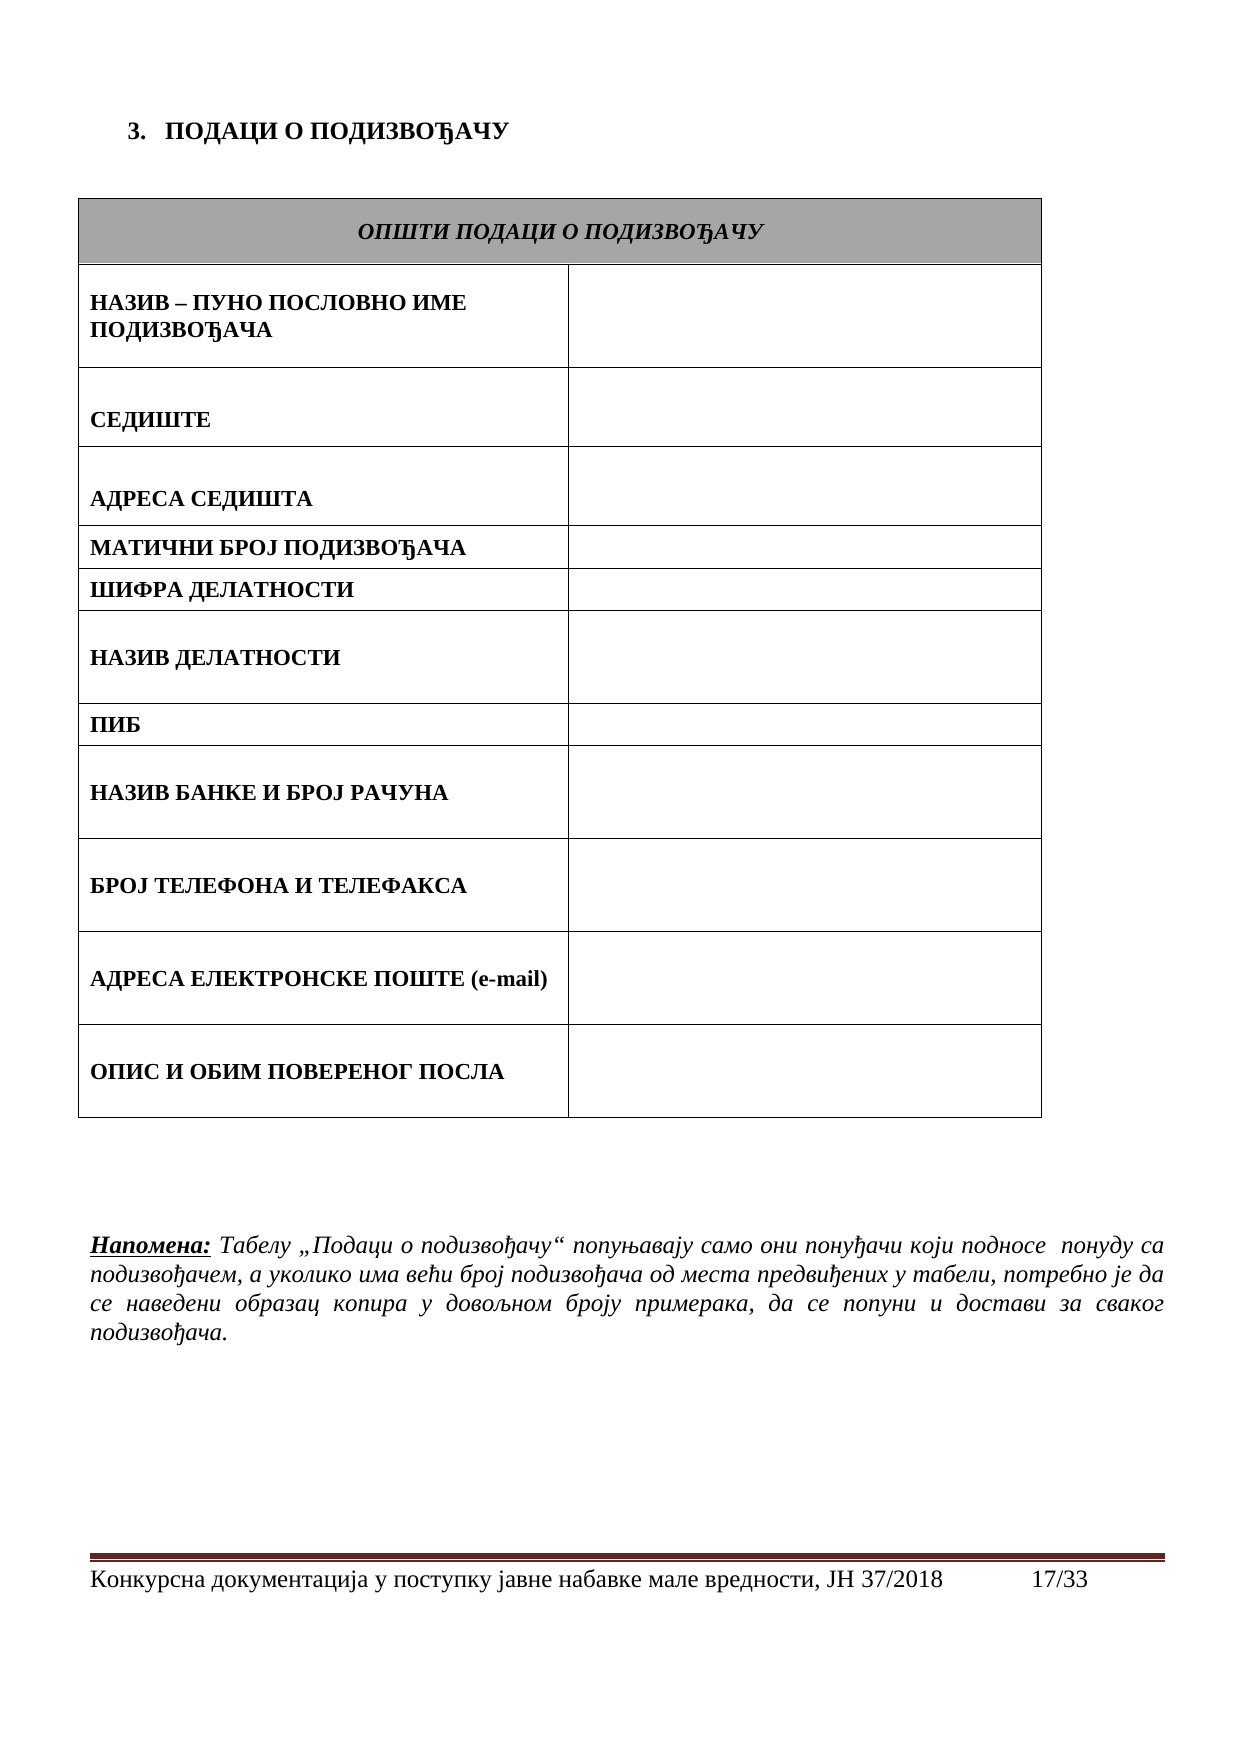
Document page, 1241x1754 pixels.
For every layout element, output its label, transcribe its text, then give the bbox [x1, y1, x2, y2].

table_cell АДРЕСА СЕДИШТА [79, 447, 568, 525]
table_cell ШИФРА ДЕЛАТНОСТИ [79, 569, 568, 610]
table_cell НАЗИВ ДЕЛАТНОСТИ [79, 611, 568, 703]
table_cell [569, 839, 1041, 931]
table_cell [569, 746, 1041, 838]
table_cell [569, 368, 1041, 446]
table_cell НАЗИВ – ПУНО ПОСЛОВНО ИМЕ ПОДИЗВОЂАЧА [79, 265, 568, 367]
table_cell [569, 704, 1041, 745]
table_header ОПШТИ ПОДАЦИ О ПОДИЗВОЂАЧУ [79, 199, 1041, 263]
table_cell МАТИЧНИ БРОЈ ПОДИЗВОЂАЧА [79, 526, 568, 567]
table_cell [569, 526, 1041, 567]
table_cell [569, 265, 1041, 367]
table_cell СЕДИШТЕ [79, 368, 568, 446]
table_cell [569, 1025, 1041, 1117]
text Напомена: Табелу „Подаци о подизвођачу“ попуњавају само они понуђачи који подносе понуду са подизвођачем, а уколико има већи број подизвођача од места предвиђених у табели, потребно је да се наведени образац копира у довољном броју примерака, да се попуни и достави за сваког подизвођача. [90, 1231, 1165, 1346]
table_cell [569, 932, 1041, 1024]
table_cell [569, 569, 1041, 610]
table_cell ОПИС И ОБИМ ПОВЕРЕНОГ ПОСЛА [79, 1025, 568, 1117]
table_cell АДРЕСА ЕЛЕКТРОНСКЕ ПОШТЕ (е-mail) [79, 932, 568, 1024]
table_cell [569, 611, 1041, 703]
table_cell [569, 447, 1041, 525]
table_cell БРОЈ ТЕЛЕФОНА И ТЕЛЕФАКСА [79, 839, 568, 931]
list ПОДАЦИ О ПОДИЗВОЂАЧУ [127, 116, 1165, 145]
table_cell ПИБ [79, 704, 568, 745]
table_cell НАЗИВ БАНКЕ И БРОЈ РАЧУНА [79, 746, 568, 838]
